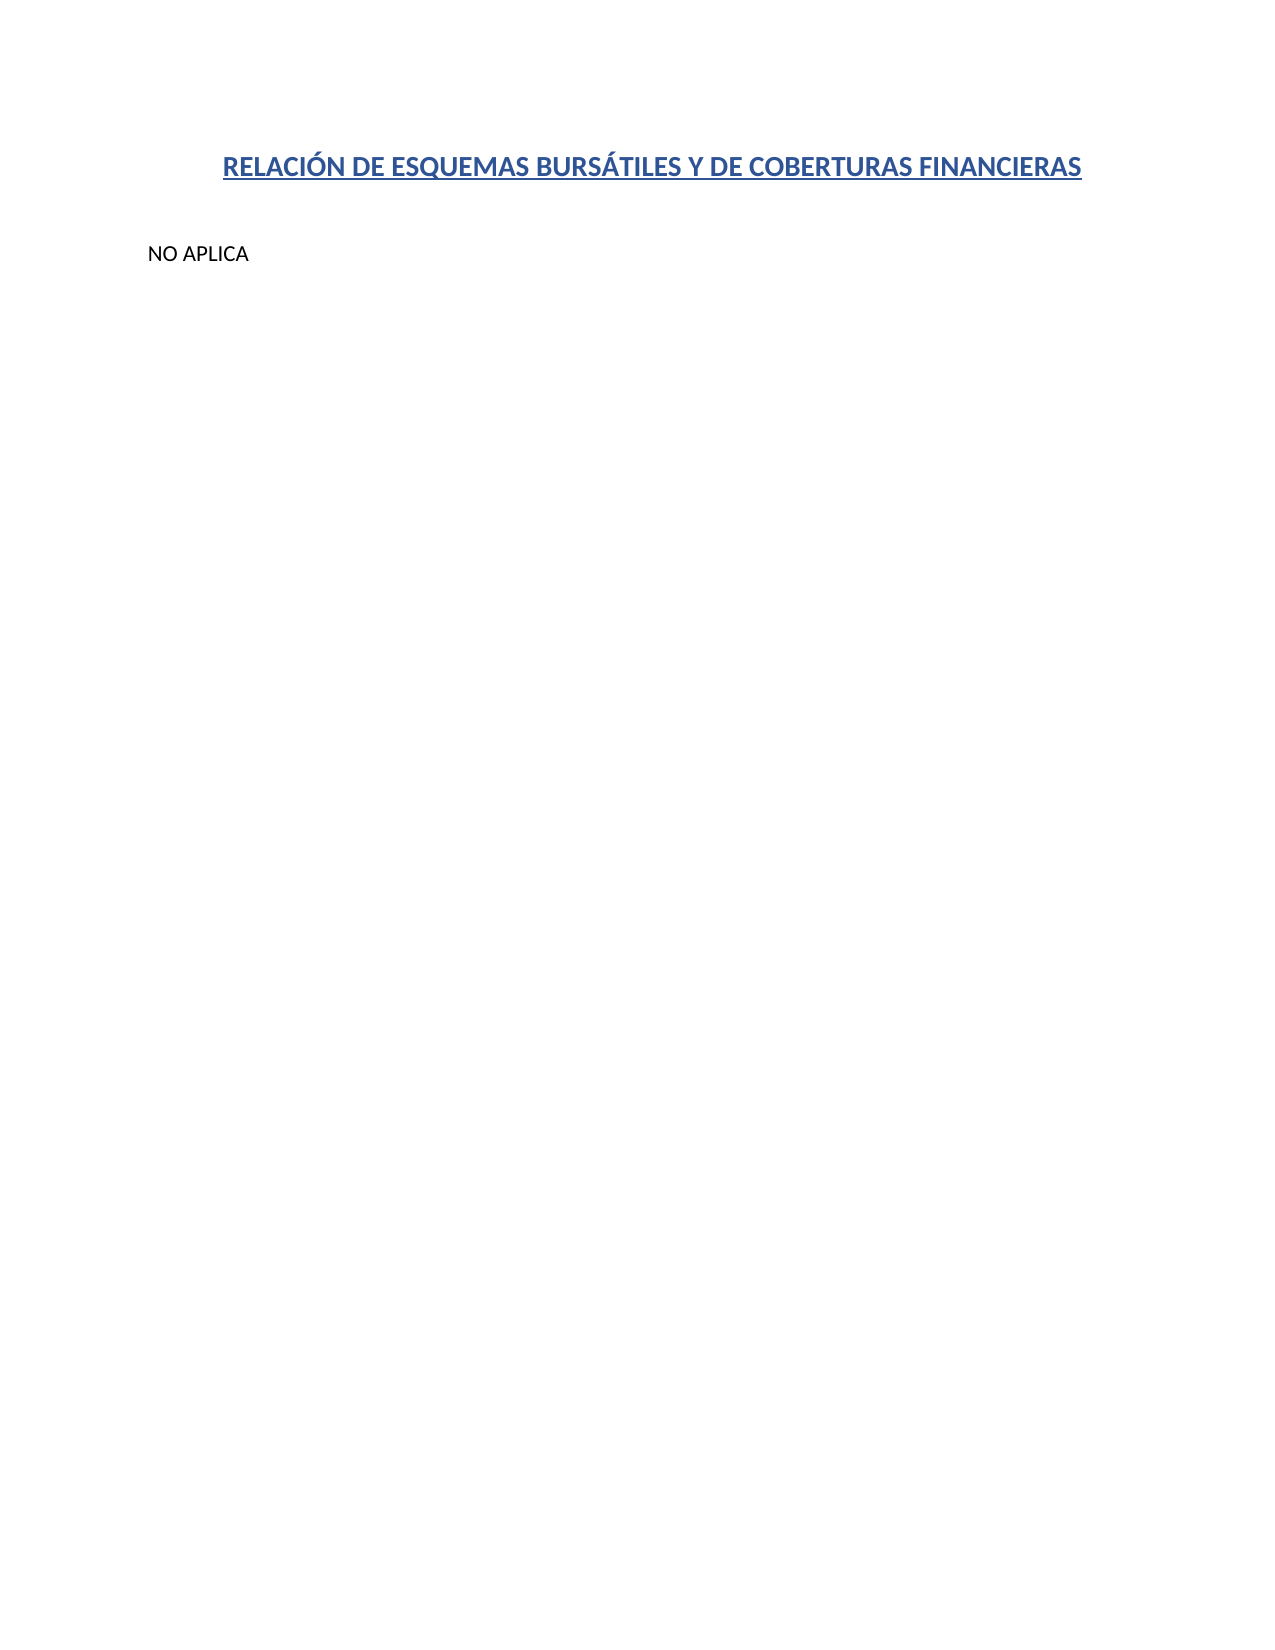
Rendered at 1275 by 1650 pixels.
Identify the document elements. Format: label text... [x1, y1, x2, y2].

text RELACIÓN DE ESQUEMAS BURSÁTILES Y DE COBERTURAS FINANCIERAS [148, 148, 1157, 183]
text NO APLICA [148, 239, 1157, 267]
